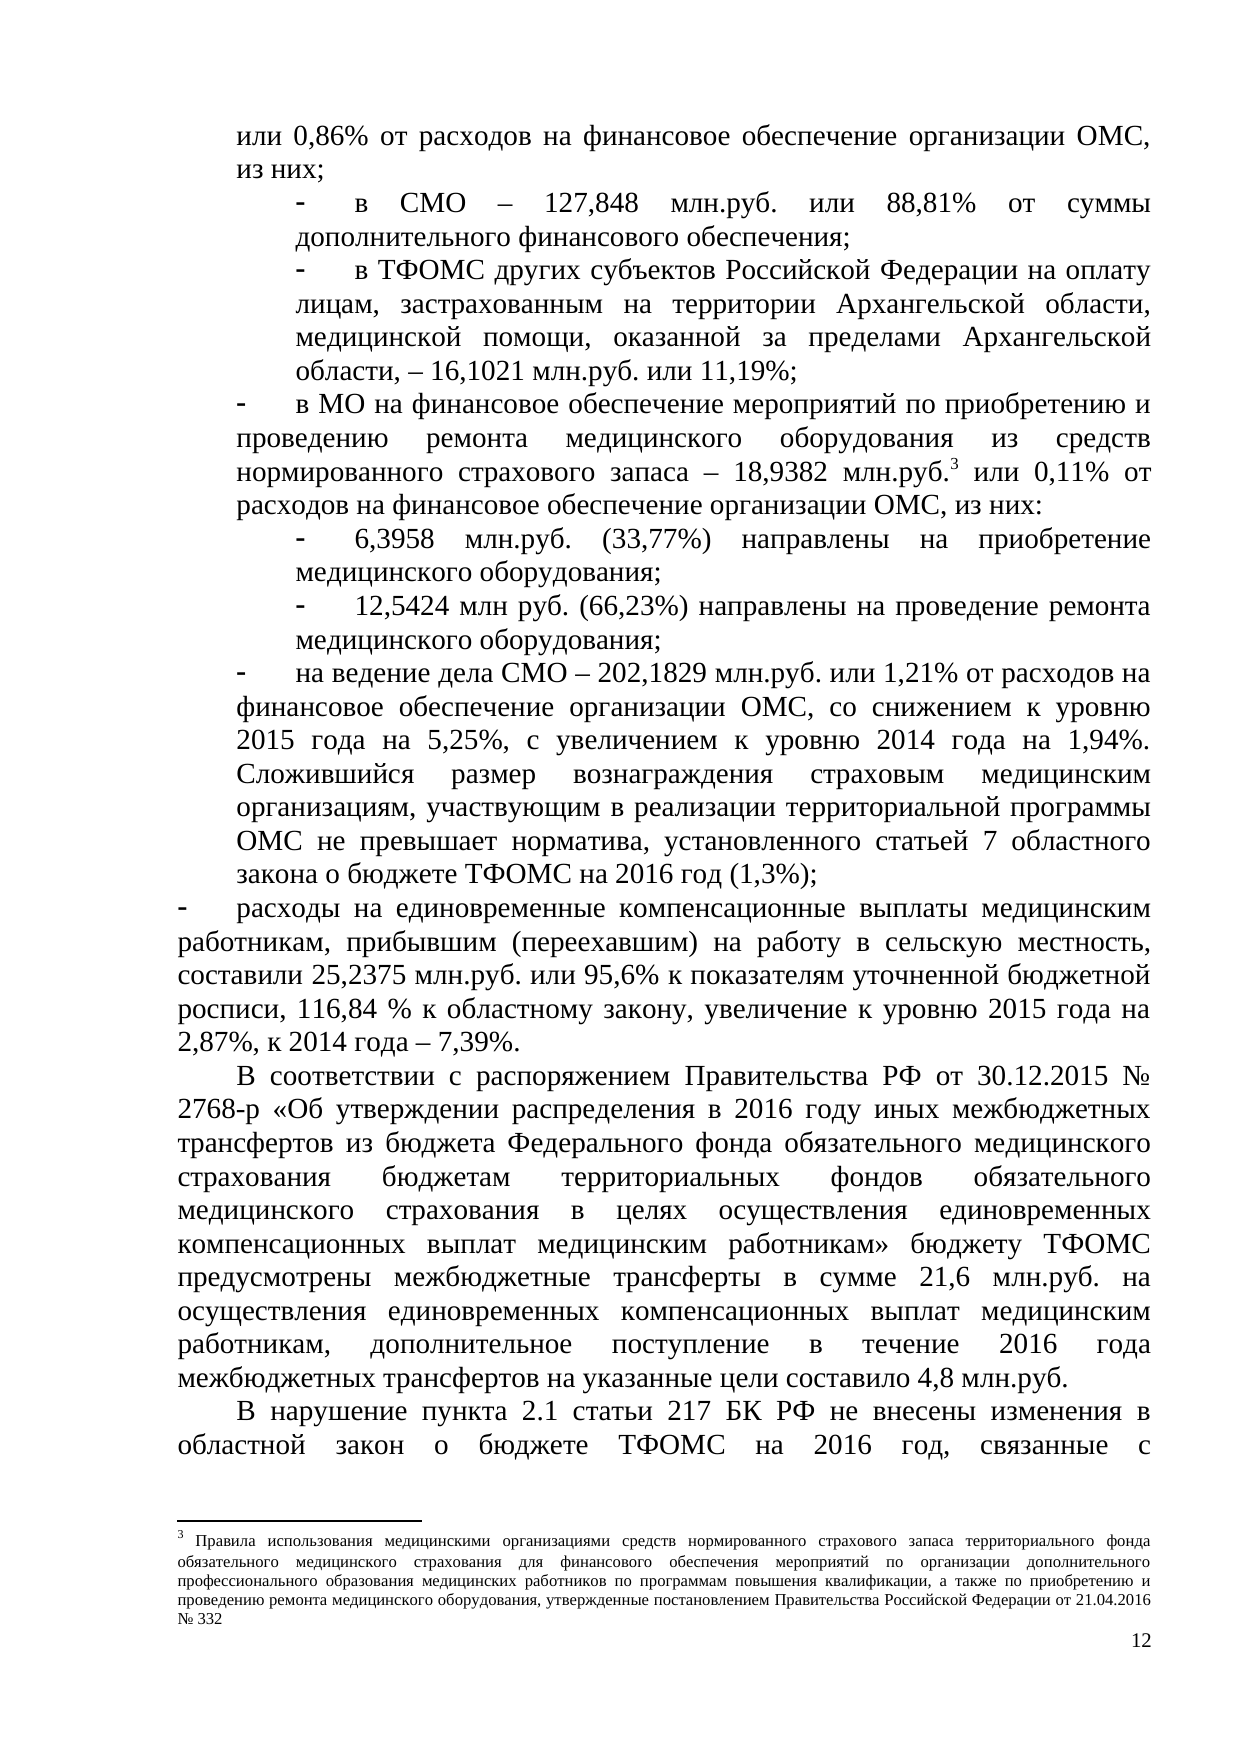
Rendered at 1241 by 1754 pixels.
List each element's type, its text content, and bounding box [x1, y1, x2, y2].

list В соответствии с распоряжением Правительства РФ от 30.12.2015 № 2768-р «Об утверждении распределения в 2016 году иных межбюджетных трансфертов из бюджета Федерального фонда обязательного медицинского страхования бюджетам территориальных фондов обязательного медицинского страхования в целях осуществления единовременных компенсационных выплат медицинским работникам» бюджету ТФОМС предусмотрены межбюджетные трансферты в сумме 21,6 млн.руб. на осуществления единовременных компенсационных выплат медицинским работникам, дополнительное поступление в течение 2016 года межбюджетных трансфертов на указанные цели составило 4,8 млн.руб. [177, 1058, 1152, 1393]
list в ТФОМС других субъектов Российской Федерации на оплату лицам, застрахованным на территории Архангельской области, медицинской помощи, оказанной за пределами Архангельской области, – 16,1021 млн.руб. или 11,19%; [295, 252, 1152, 387]
list на ведение дела СМО – 202,1829 млн.руб. или 1,21% от расходов на финансовое обеспечение организации ОМС, со снижением к уровню 2015 года на 5,25%, с увеличением к уровню 2014 года на 1,94%. Сложившийся размер вознаграждения страховым медицинским организациям, участвующим в реализации территориальной программы ОМС не превышает норматива, установленного статьей 7 областного закона о бюджете ТФОМС на 2016 год (1,3%); [236, 655, 1152, 890]
list в МО на финансовое обеспечение мероприятий по приобретению и проведению ремонта медицинского оборудования из средств нормированного страхового запаса – 18,9382 млн.руб. или 0,11% от расходов на финансовое обеспечение организации ОМС, из них: [236, 387, 1152, 521]
list 6,3958 млн.руб. (33,77%) направлены на приобретение медицинского оборудования; [295, 521, 1152, 588]
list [177, 1393, 1152, 1461]
list в СМО – 127,848 млн.руб. или 88,81% от суммы дополнительного финансового обеспечения; [295, 185, 1152, 252]
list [236, 118, 1152, 185]
list расходы на единовременные компенсационные выплаты медицинским работникам, прибывшим (переехавшим) на работу в сельскую местность, составили 25,2375 млн.руб. или 95,6% к показателям уточненной бюджетной росписи, 116,84 % к областному закону, увеличение к уровню 2015 года на 2,87%, к 2014 года – 7,39%. [177, 890, 1152, 1058]
list 12,5424 млн руб. (66,23%) направлены на проведение ремонта медицинского оборудования; [295, 588, 1152, 655]
